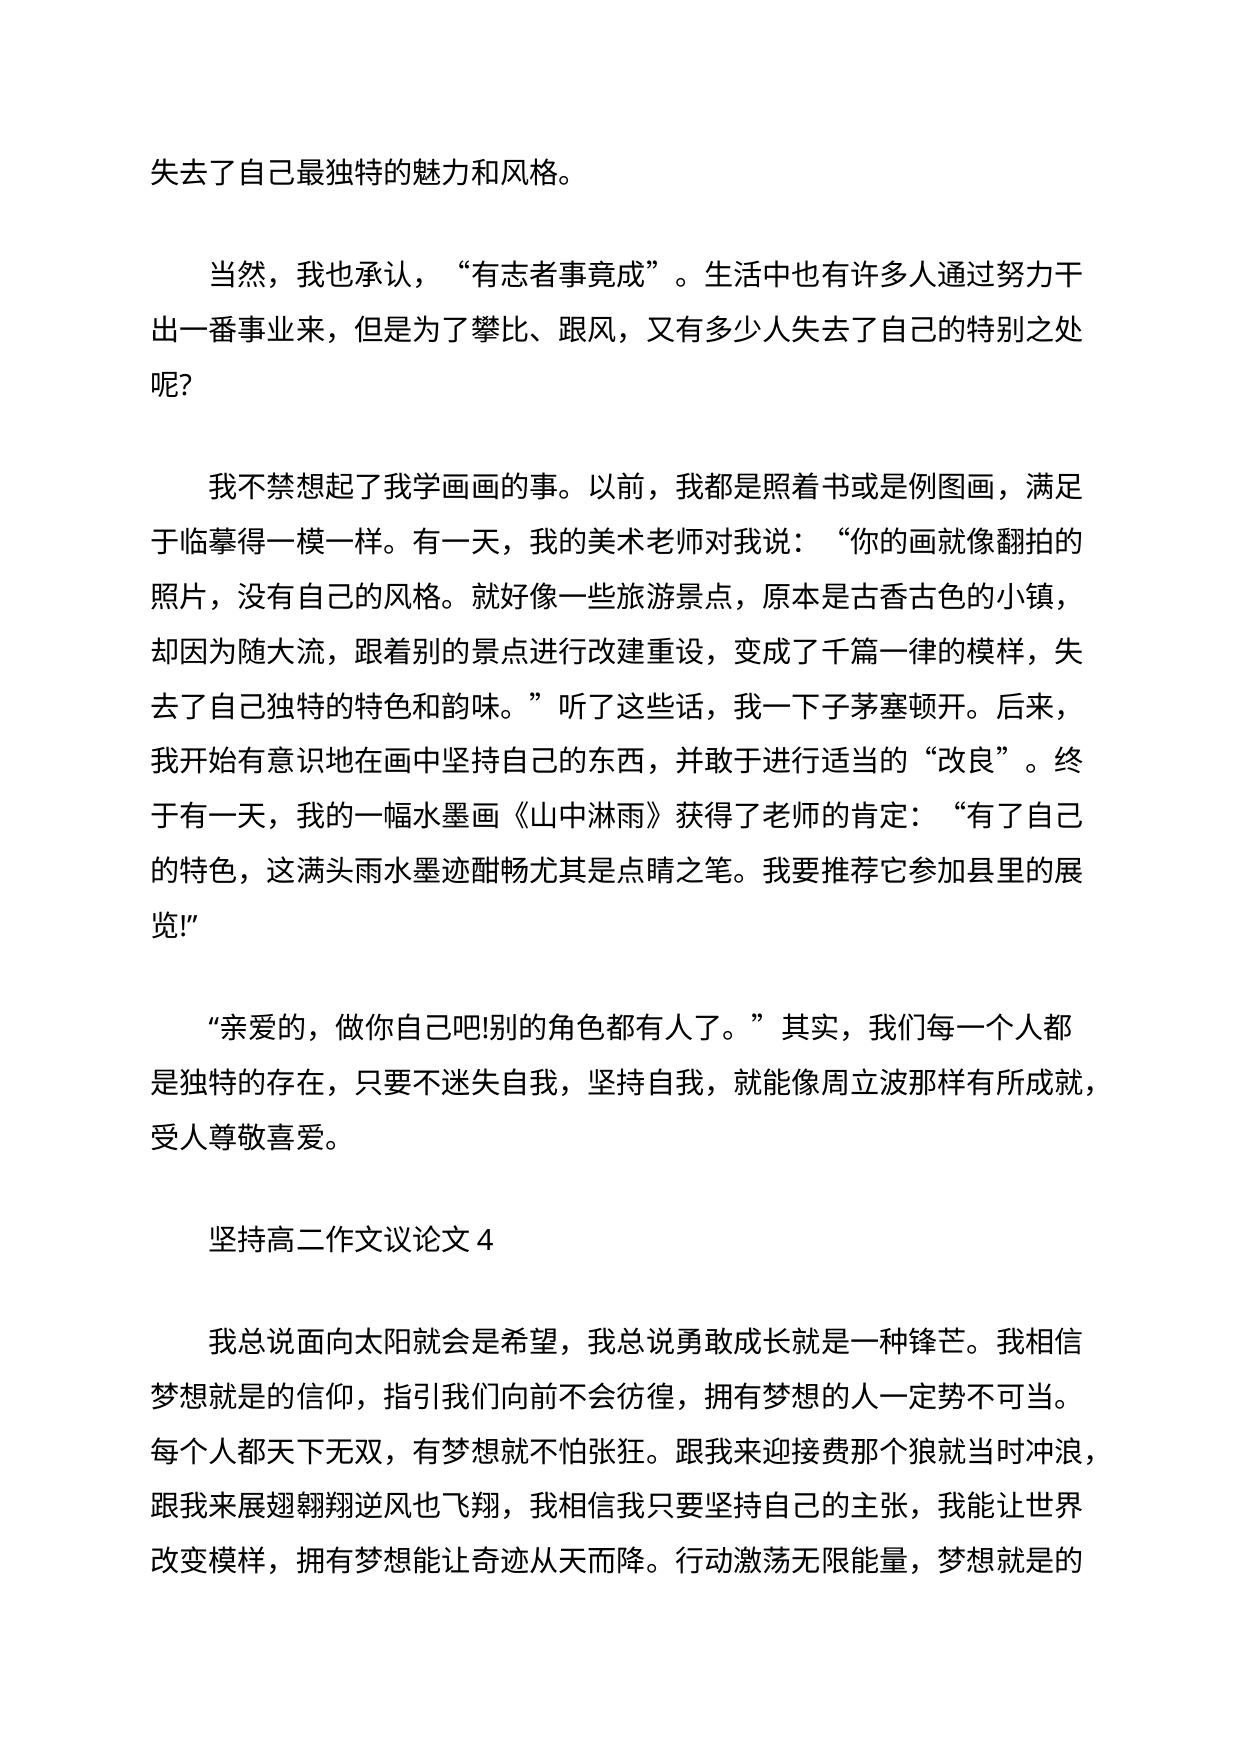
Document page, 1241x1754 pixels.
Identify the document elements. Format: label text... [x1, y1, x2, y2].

text “亲爱的，做你自己吧!别的角色都有人了。”其实，我们每一个人都是独特的存在，只要不迷失自我，坚持自我，就能像周立波那样有所成就，受人尊敬喜爱。 [150, 1005, 1090, 1157]
text 坚持高二作文议论文4 [150, 1216, 1090, 1259]
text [150, 1318, 1090, 1580]
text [150, 150, 1090, 192]
text 当然，我也承认，“有志者事竟成”。生活中也有许多人通过努力干出一番事业来，但是为了攀比、跟风，又有多少人失去了自己的特别之处呢? [150, 252, 1090, 404]
text 我不禁想起了我学画画的事。以前，我都是照着书或是例图画，满足于临摹得一模一样。有一天，我的美术老师对我说：“你的画就像翻拍的照片，没有自己的风格。就好像一些旅游景点，原本是古香古色的小镇，却因为随大流，跟着别的景点进行改建重设，变成了千篇一律的模样，失去了自己独特的特色和韵味。”听了这些话，我一下子茅塞顿开。后来，我开始有意识地在画中坚持自己的东西，并敢于进行适当的“改良”。终于有一天，我的一幅水墨画《山中淋雨》获得了老师的肯定：“有了自己的特色，这满头雨水墨迹酣畅尤其是点睛之笔。我要推荐它参加县里的展览!” [150, 463, 1090, 945]
